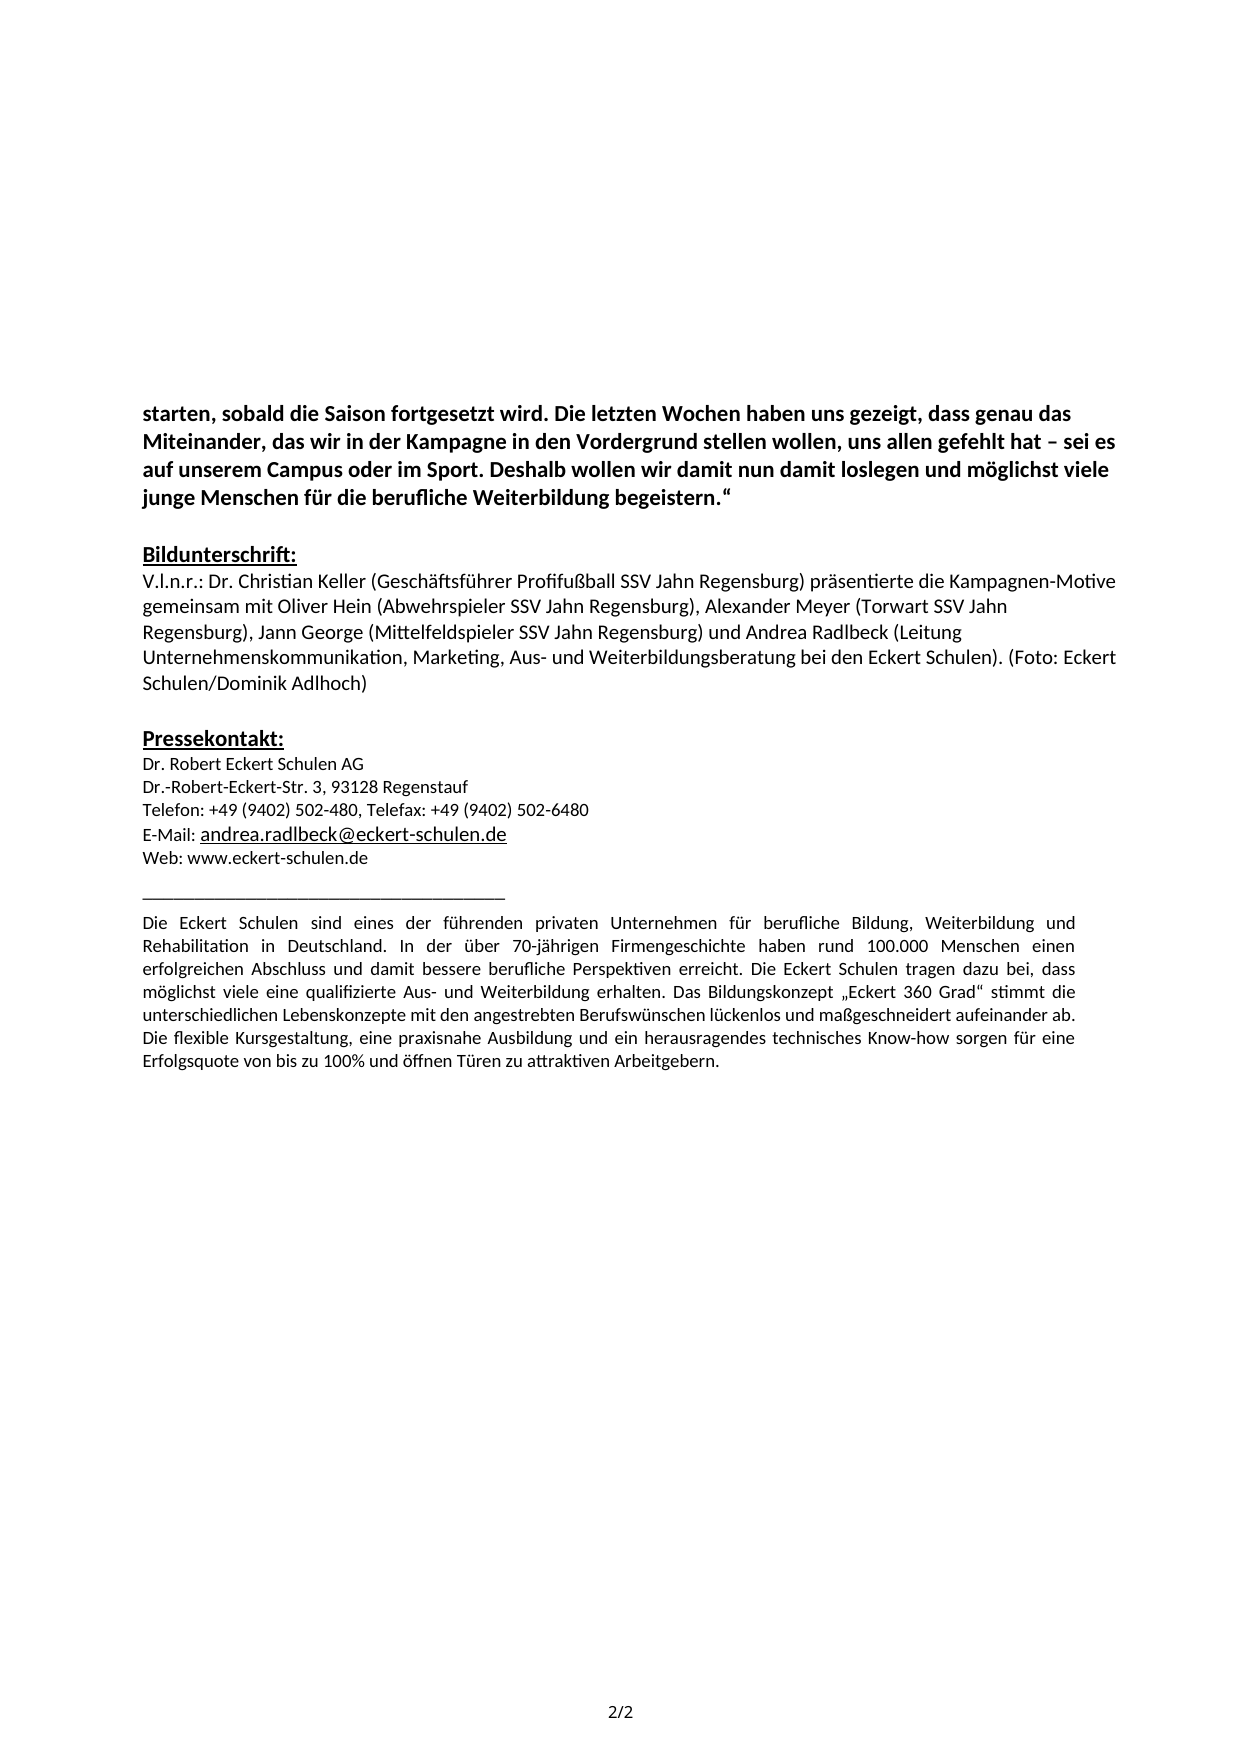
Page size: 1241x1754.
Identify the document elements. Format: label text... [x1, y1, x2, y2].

text Web: www.eckert-schulen.de [142, 846, 1119, 869]
subtitle Pressekontakt: [142, 724, 1122, 752]
text Telefon: +49 (9402) 502-480, Telefax: +49 (9402) 502-6480 [142, 798, 1119, 821]
subtitle Bildunterschrift: V.l.n.r.: Dr. Christian Keller (Geschäftsführer Profifußball SSV Jahn Regensburg) präsentierte die Kampagnen-Motive gemeinsam mit Oliver Hein (Abwehrspieler SSV Jahn Regensburg), Alexander Meyer (Torwart SSV Jahn Regensburg), Jann George (Mittelfeldspieler SSV Jahn Regensburg) und Andrea Radlbeck (Leitung Unternehmenskommunikation, Marketing, Aus- und Weiterbildungsberatung bei den Eckert Schulen). (Foto: Eckert Schulen/Dominik Adlhoch) [142, 540, 1122, 695]
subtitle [142, 399, 1122, 511]
text Die Eckert Schulen sind eines der führenden privaten Unternehmen für berufliche Bildung, Weiterbildung und Rehabilitation in Deutschland. In der über 70-jährigen Firmengeschichte haben rund 100.000 Menschen einen erfolgreichen Abschluss und damit bessere berufliche Perspektiven erreicht. Die Eckert Schulen tragen dazu bei, dass möglichst viele eine qualifizierte Aus- und Weiterbildung erhalten. Das Bildungskonzept „Eckert 360 Grad“ stimmt die unterschiedlichen Lebenskonzepte mit den angestrebten Berufswünschen lückenlos und maßgeschneidert aufeinander ab. Die flexible Kursgestaltung, eine praxisnahe Ausbildung und ein herausragendes technisches Know-how sorgen für eine Erfolgsquote von bis zu 100% und öffnen Türen zu attraktiven Arbeitgebern. [142, 911, 1077, 1072]
text ___________________________________ [142, 878, 1077, 903]
text Dr.-Robert-Eckert-Str. 3, 93128 Regenstauf [142, 775, 1119, 798]
text E-Mail: andrea.radlbeck@eckert-schulen.de [142, 821, 1119, 846]
text Dr. Robert Eckert Schulen AG [142, 752, 1119, 775]
